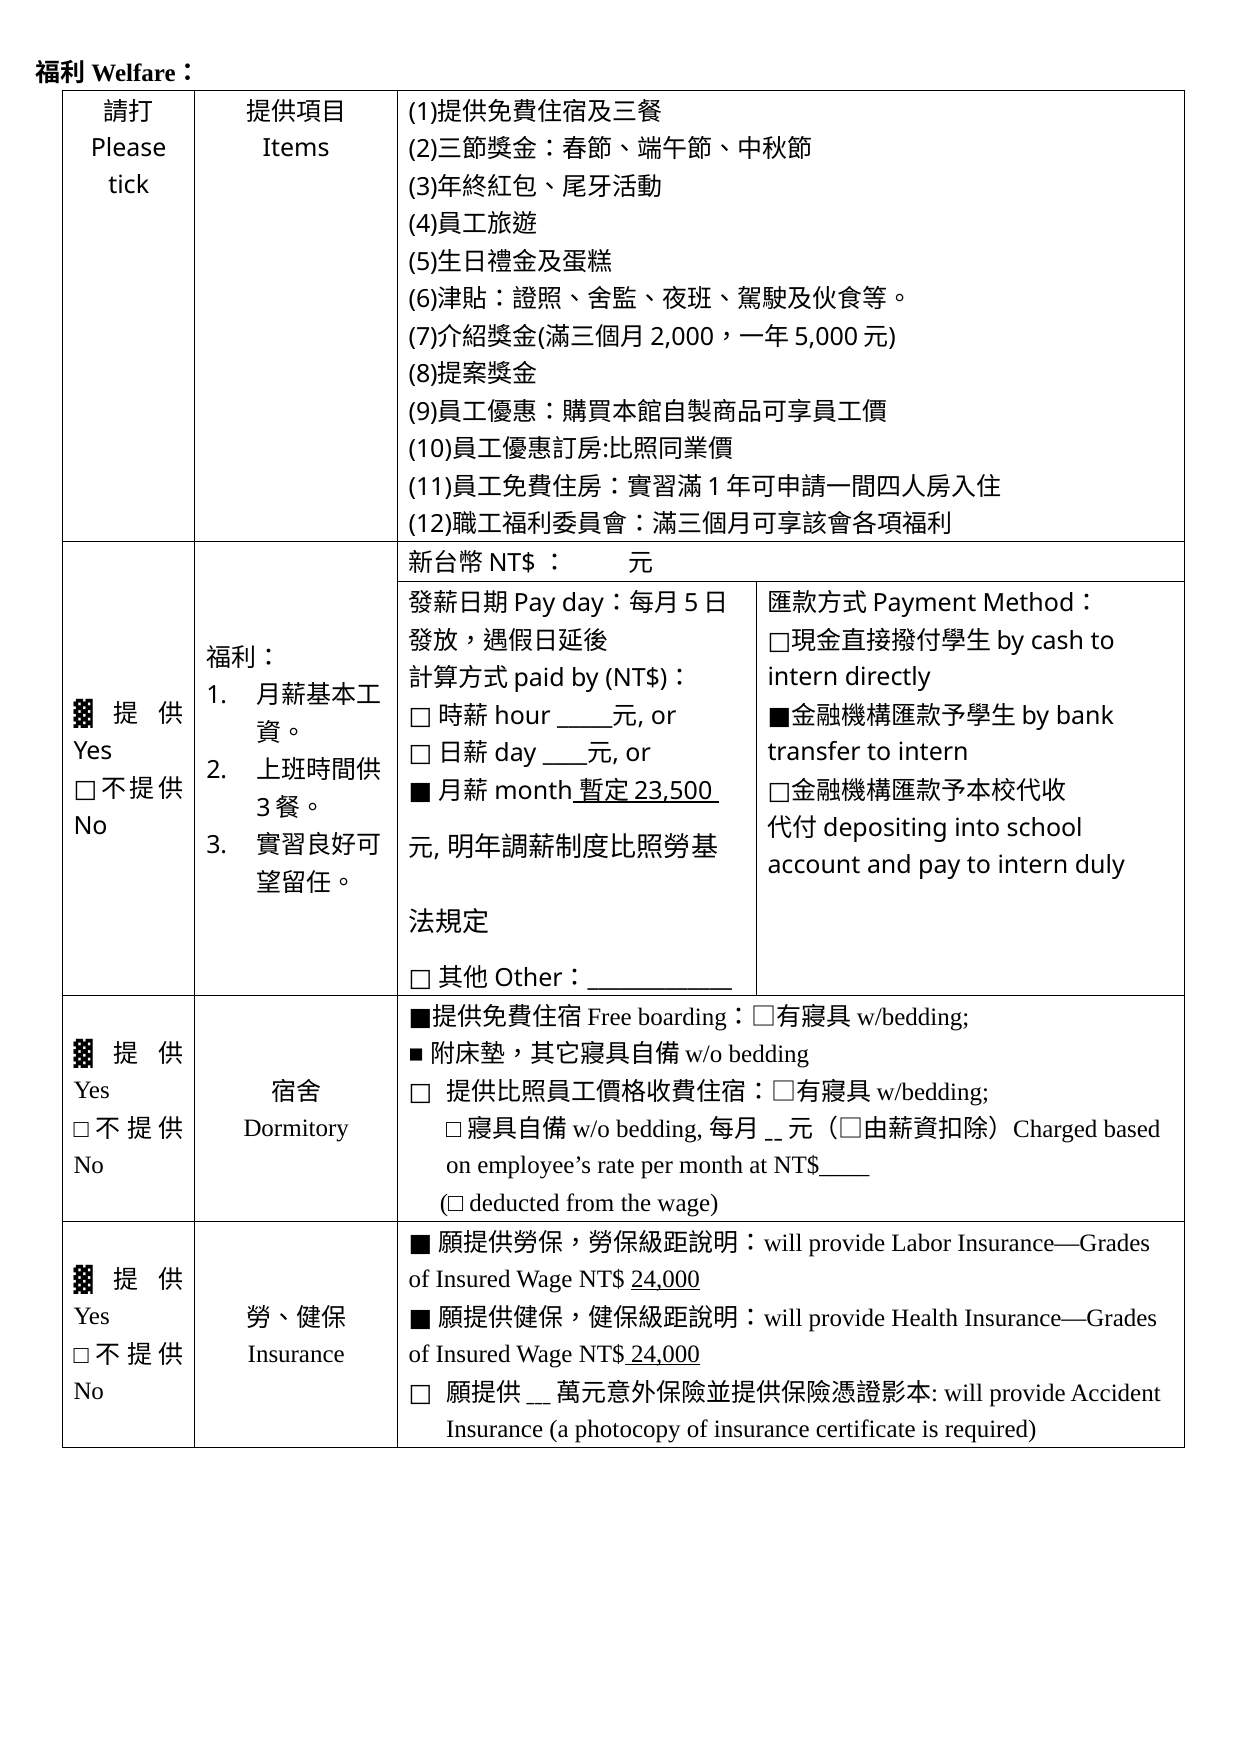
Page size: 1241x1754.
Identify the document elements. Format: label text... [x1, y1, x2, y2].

table_cell 勞、健保 Insurance [195, 1222, 397, 1447]
table_cell ■ 願提供勞保，勞保級距說明：will provide Labor Insurance—Grades of Insured Wage NT$ 24,000 ■ 願提供健保，健保級距說明：will provide Health Insurance—Grades of Insured Wage NT$ 24,000 願提供ˍˍˍ萬元意外保險並提供保險憑證影本: will provide Accident Insurance (a photocopy of insurance certificate is required) [398, 1222, 1184, 1447]
table_cell ▓提供 Yes □不提供No [63, 542, 194, 995]
table_cell 發薪日期Pay day：每月5日發放，遇假日延後 計算方式paid by (NT$)： □ 時薪 hour _____元, or □ 日薪 day ____元, or ■ 月薪 month 暫定23,500 元, 明年調薪制度比照勞基法規定 □ 其他 Other：_____________ [398, 582, 756, 995]
table_cell ▓提供 Yes □不提供No [63, 996, 194, 1221]
text 福利 Welfare： [35, 52, 1205, 89]
table_cell 匯款方式Payment Method： □現金直接撥付學生 by cash to intern directly ■金融機構匯款予學生 by bank transfer to intern □金融機構匯款予本校代收 代付 depositing into school account and pay to intern duly [757, 582, 1184, 995]
table_header 請打 Please tick [63, 91, 194, 541]
table_cell 宿舍 Dormitory [195, 996, 397, 1221]
table_header (1)提供免費住宿及三餐 (2)三節獎金：春節、端午節、中秋節 (3)年終紅包、尾牙活動 (4)員工旅遊 (5)生日禮金及蛋糕 (6)津貼：證照、舍監、夜班、駕駛及伙食等。 (7)介紹獎金(滿三個月2,000，一年5,000元) (8)提案獎金 (9)員工優惠：購買本館自製商品可享員工價 (10)員工優惠訂房:比照同業價 (11)員工免費住房：實習滿1年可申請一間四人房入住 (12)職工福利委員會：滿三個月可享該會各項福利 [398, 91, 1184, 541]
table_cell ▓提供 Yes □不提供No [63, 1222, 194, 1447]
table_header 提供項目 Items [195, 91, 397, 541]
table_cell ■提供免費住宿Free boarding：□有寢具w/bedding; ■ 附床墊，其它寢具自備w/o bedding 提供比照員工價格收費住宿：□有寢具 w/bedding; □ 寢具自備w/o bedding, 每月ˍˍ元（□由薪資扣除）Charged based on employee’s rate per month at NT$____ (□ deducted from the wage) [398, 996, 1184, 1221]
table_cell 新台幣NT$ ： 元 [398, 542, 1184, 581]
table_cell 福利： 月薪基本工資。 上班時間供3餐。 實習良好可望留任。 [195, 542, 397, 995]
